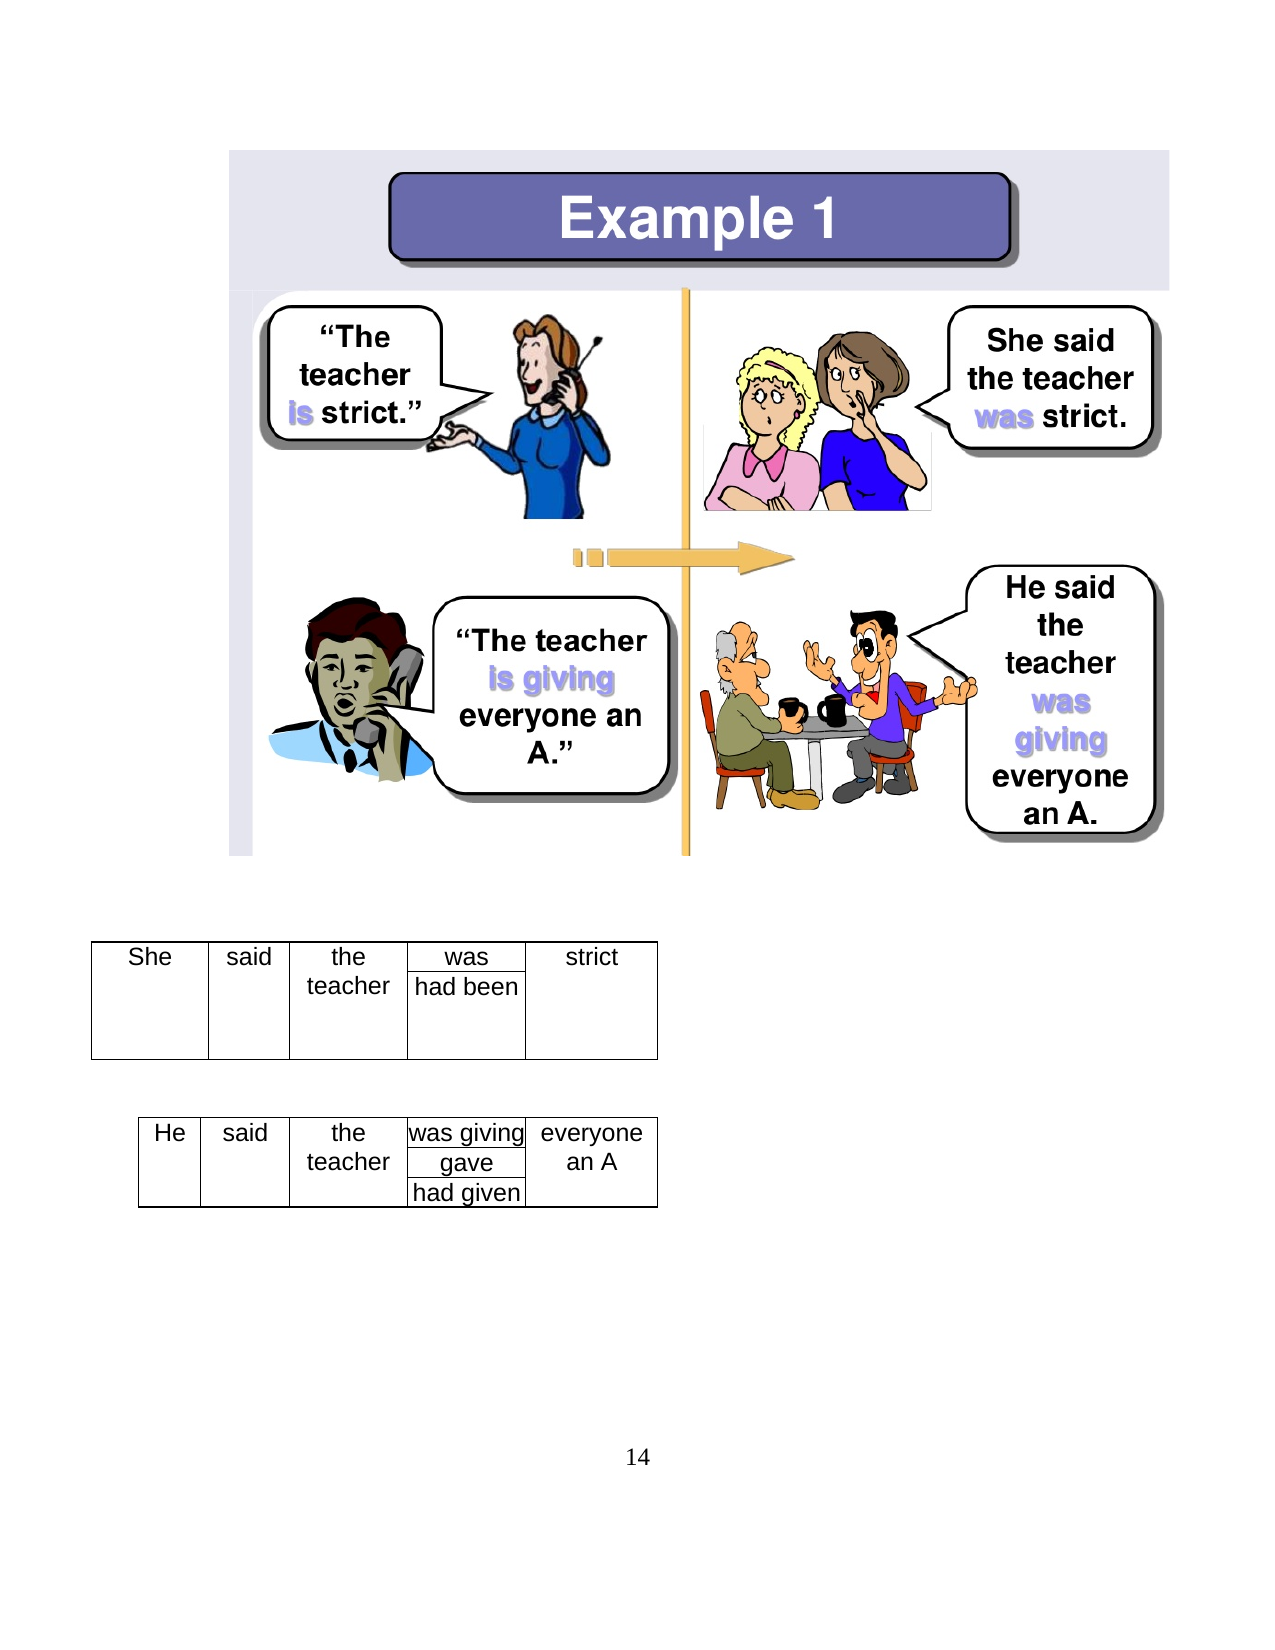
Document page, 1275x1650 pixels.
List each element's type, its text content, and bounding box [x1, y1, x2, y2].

table_header said [209, 943, 289, 1058]
table_header said [201, 1118, 289, 1206]
table_cell had been [408, 972, 525, 1058]
table_header She [92, 943, 208, 1058]
table_cell gave [408, 1148, 525, 1177]
table_header was giving [408, 1118, 525, 1147]
table_header was [408, 943, 525, 971]
table_header the teacher [290, 1118, 407, 1206]
table_header everyone an A [526, 1118, 657, 1206]
table_header the teacher [290, 943, 407, 1058]
table_header strict [526, 943, 657, 1058]
table_cell had given [408, 1178, 525, 1206]
picture [229, 150, 1170, 856]
table_header He [139, 1118, 200, 1206]
